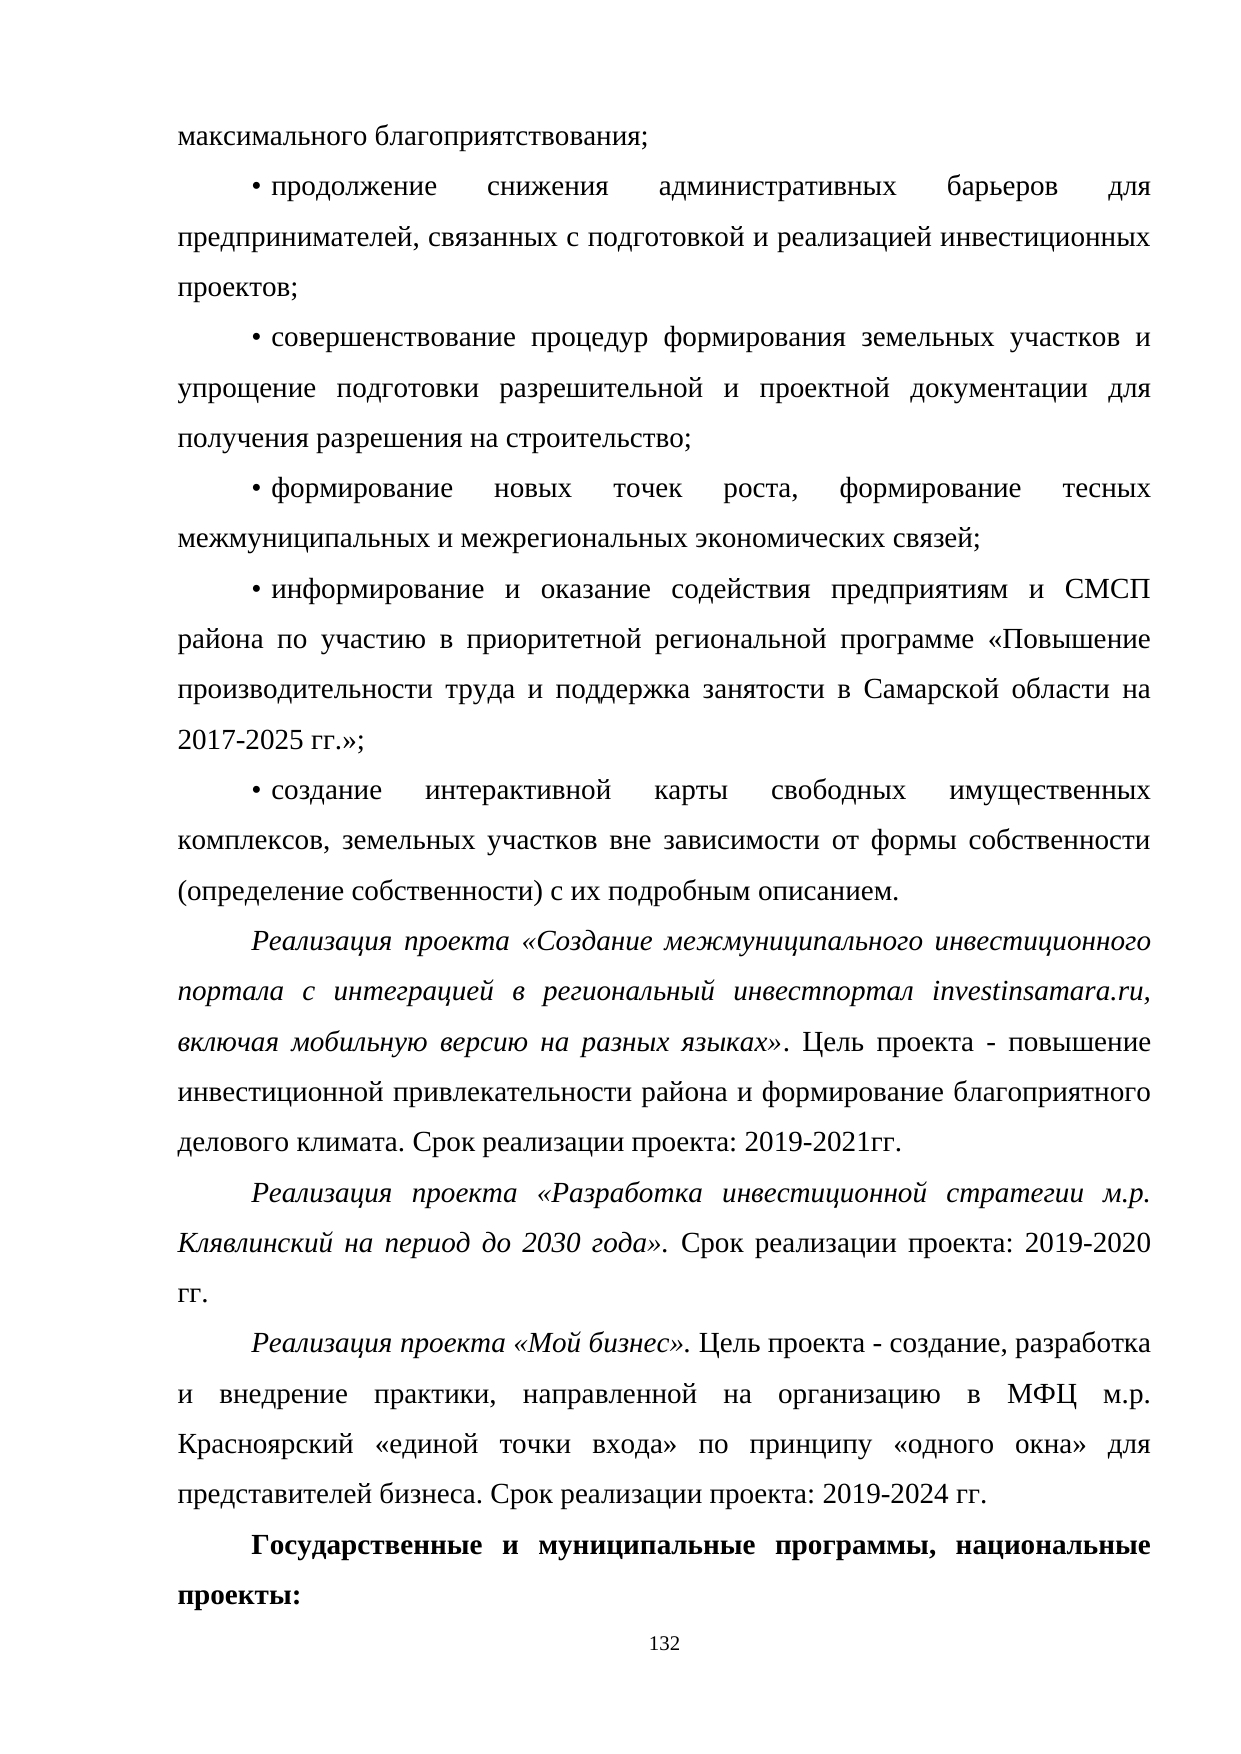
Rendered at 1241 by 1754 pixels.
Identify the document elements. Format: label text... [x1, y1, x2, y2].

text Реализация проекта «Разработка инвестиционной стратегии м.р. Клявлинский на период до 2030 года». Срок реализации проекта: 2019-2020 гг. [177, 1175, 1152, 1309]
list информирование и оказание содействия предприятиям и СМСП района по участию в приоритетной региональной программе «Повышение производительности труда и поддержка занятости в Самарской области на 2017-2025 гг.»; [177, 571, 1152, 755]
list совершенствование процедур формирования земельных участков и упрощение подготовки разрешительной и проектной документации для получения разрешения на строительство; [177, 319, 1152, 453]
list продолжение снижения административных барьеров для предпринимателей, связанных с подготовкой и реализацией инвестиционных проектов; [177, 168, 1152, 303]
text Государственные и муниципальные программы, национальные проекты: [177, 1527, 1152, 1611]
text Реализация проекта «Создание межмуниципального инвестиционного портала с интеграцией в региональный инвестпортал investinsamara.ru, включая мобильную версию на разных языках». Цель проекта - повышение инвестиционной привлекательности района и формирование благоприятного делового климата. Срок реализации проекта: 2019-2021гг. [177, 923, 1152, 1158]
list формирование новых точек роста, формирование тесных межмуниципальных и межрегиональных экономических связей; [177, 470, 1152, 554]
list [177, 118, 1152, 152]
list создание интерактивной карты свободных имущественных комплексов, земельных участков вне зависимости от формы собственности (определение собственности) с их подробным описанием. [177, 772, 1152, 906]
text Реализация проекта «Мой бизнес». Цель проекта - создание, разработка и внедрение практики, направленной на организацию в МФЦ м.р. Красноярский «единой точки входа» по принципу «одного окна» для представителей бизнеса. Срок реализации проекта: 2019-2024 гг. [177, 1326, 1152, 1510]
